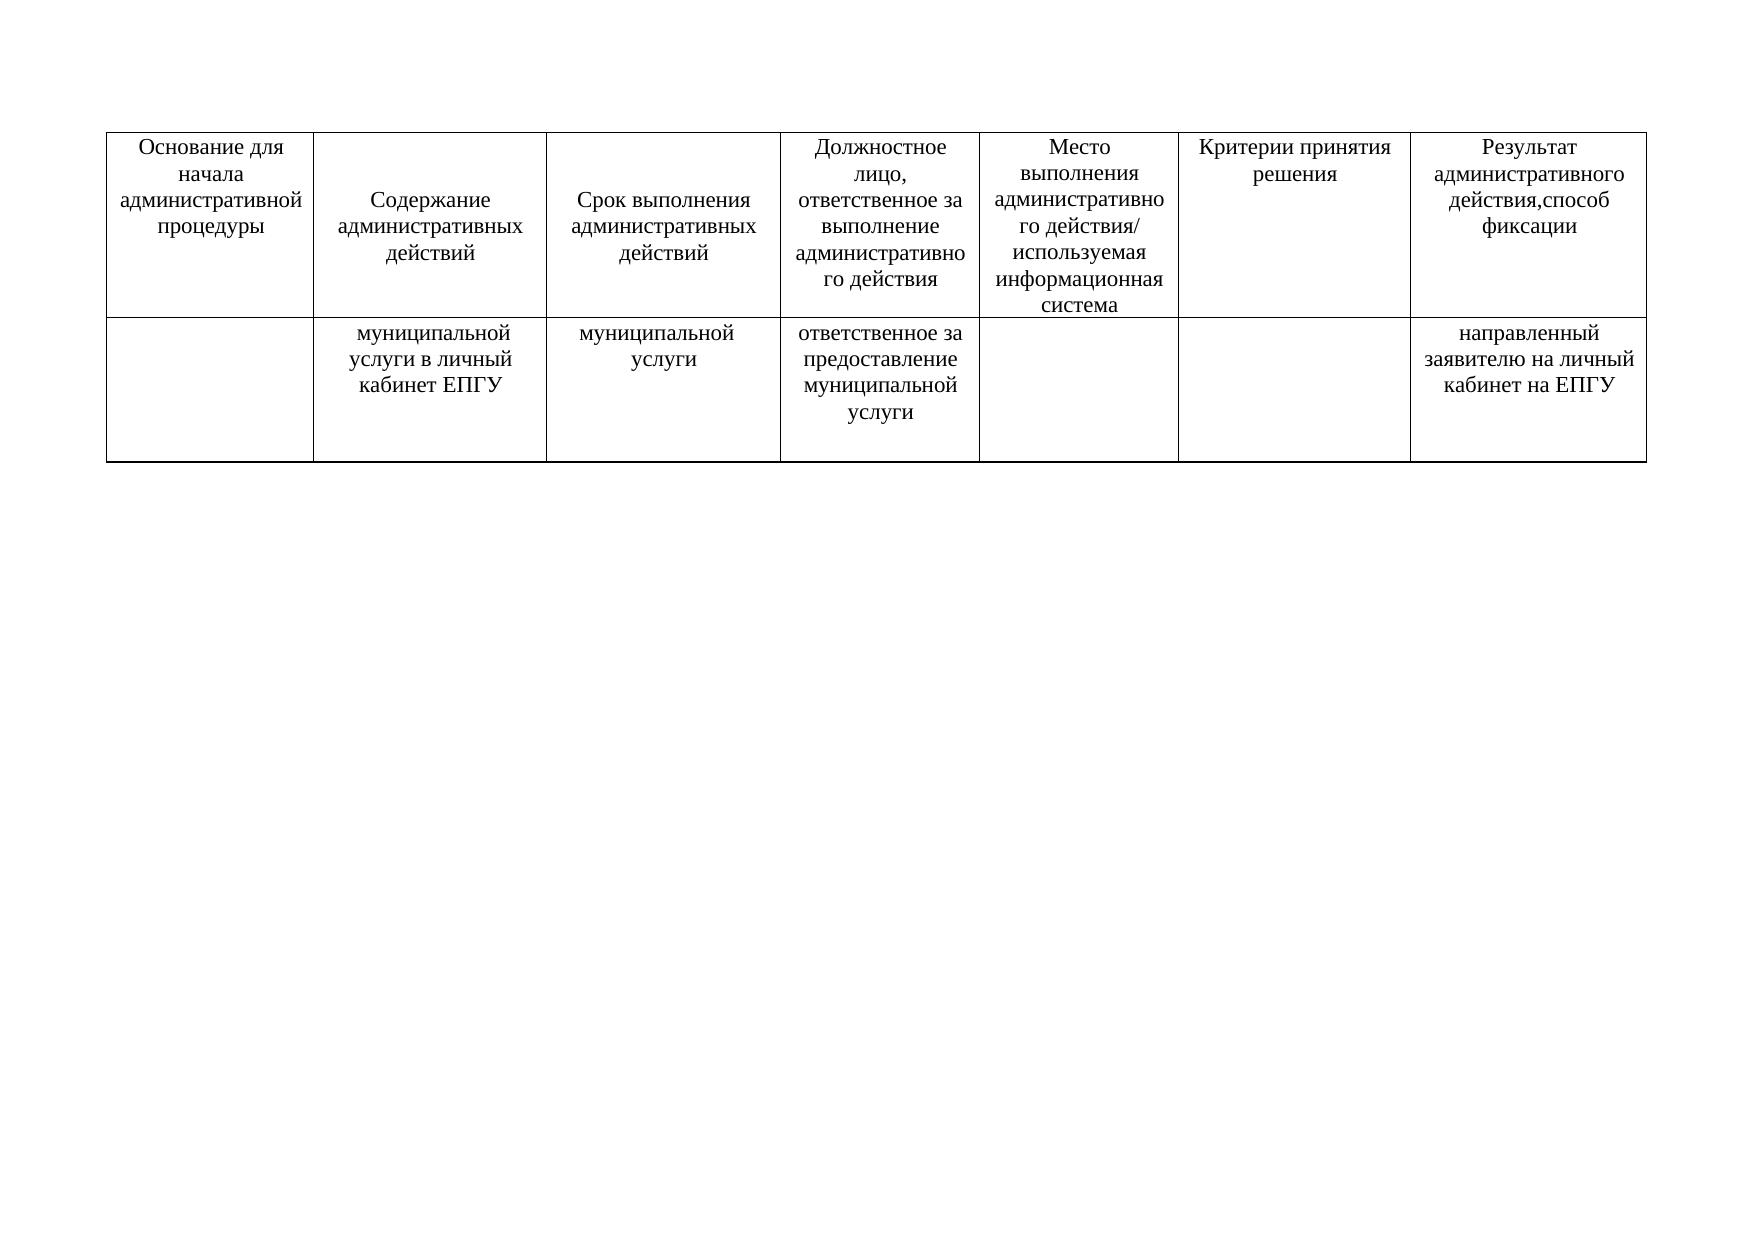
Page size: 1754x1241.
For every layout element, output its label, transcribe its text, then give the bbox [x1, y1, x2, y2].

table_header Результат административного действия,способ фиксации [1411, 133, 1646, 317]
table_header Срок выполнения административных действий [547, 133, 780, 317]
table_cell [107, 318, 313, 461]
table_cell муниципальной услуги [547, 318, 780, 461]
table_header Содержание административных действий [314, 133, 546, 317]
table_header Критерии принятия решения [1179, 133, 1410, 317]
table_cell муниципальной услуги в личный кабинет ЕПГУ [314, 318, 546, 461]
table_header Место выполнения административно го действия/ используемая информационная система [980, 133, 1178, 317]
table_cell направленный заявителю на личный кабинет на ЕПГУ [1411, 318, 1646, 461]
table_header Основание для начала административной процедуры [107, 133, 313, 317]
table_cell [1179, 318, 1410, 461]
table_header Должностное лицо, ответственное за выполнение административно го действия [781, 133, 979, 317]
table_cell [980, 318, 1178, 461]
table_cell ответственное за предоставление муниципальной услуги [781, 318, 979, 461]
